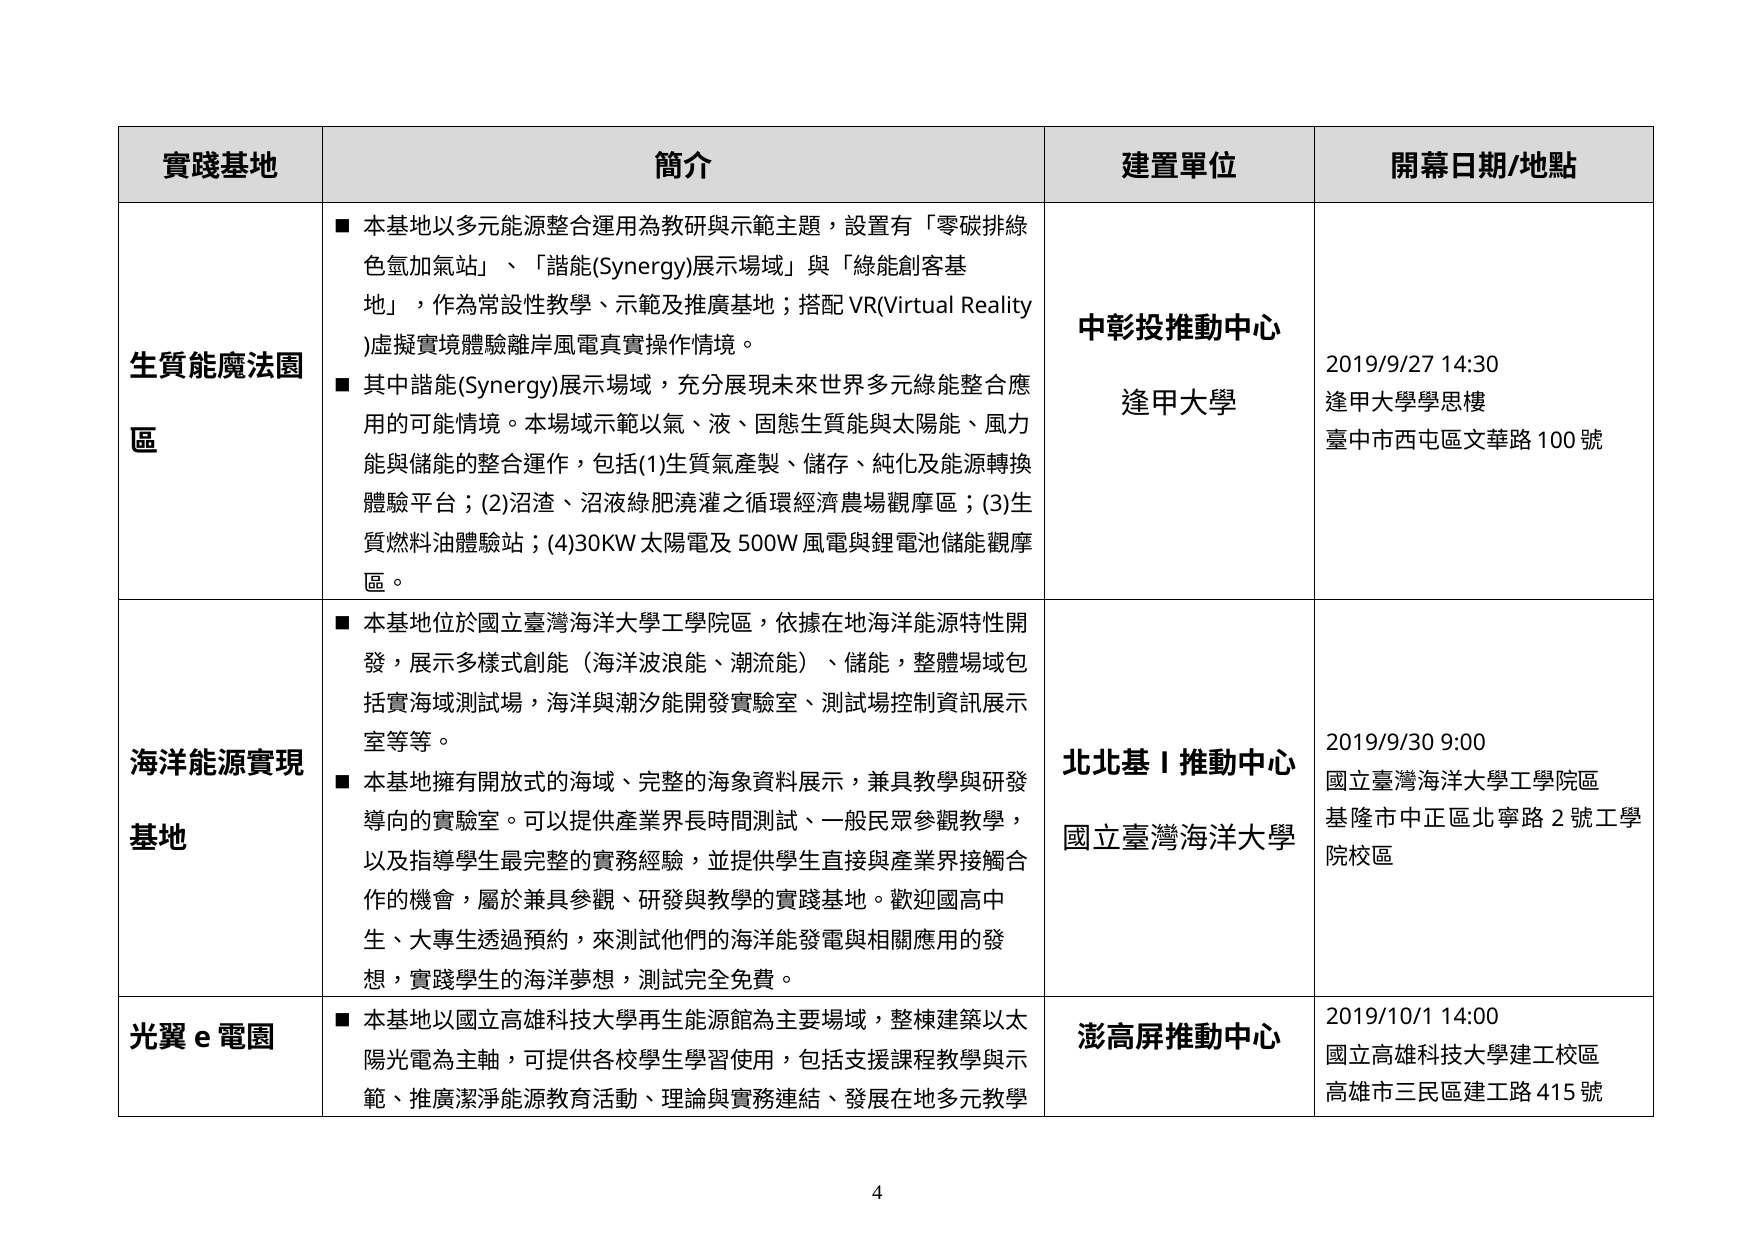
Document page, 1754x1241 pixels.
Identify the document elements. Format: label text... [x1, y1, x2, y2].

table_cell 生質能魔法園區 [119, 203, 322, 599]
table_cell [1315, 997, 1653, 1116]
table_header 實踐基地 [119, 127, 322, 202]
table_header 簡介 [323, 127, 1044, 202]
table_cell 本基地位於國立臺灣海洋大學工學院區，依據在地海洋能源特性開發，展示多樣式創能（海洋波浪能、潮流能）、儲能，整體場域包括實海域測試場，海洋與潮汐能開發實驗室、測試場控制資訊展示室等等。 本基地擁有開放式的海域、完整的海象資料展示，兼具教學與研發導向的實驗室。可以提供產業界長時間測試、一般民眾參觀教學，以及指導學生最完整的實務經驗，並提供學生直接與產業界接觸合作的機會，屬於兼具參觀、研發與教學的實踐基地。歡迎國高中生、大專生透過預約，來測試他們的海洋能發電與相關應用的發想，實踐學生的海洋夢想，測試完全免費。 [323, 600, 1044, 996]
table_header 開幕日期/地點 [1315, 127, 1653, 202]
table_cell 澎高屏推動中心 國立高雄科技大學 [1045, 997, 1314, 1116]
table_cell 海洋能源實現基地 [119, 600, 322, 996]
table_header 建置單位 [1045, 127, 1314, 202]
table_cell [323, 997, 1044, 1116]
table_cell 本基地以多元能源整合運用為教研與示範主題，設置有「零碳排綠色氫加氣站」、「諧能(Synergy)展示場域」與「綠能創客基地」，作為常設性教學、示範及推廣基地；搭配VR(Virtual Reality )虛擬實境體驗離岸風電真實操作情境。 其中諧能(Synergy)展示場域，充分展現未來世界多元綠能整合應用的可能情境。本場域示範以氣、液、固態生質能與太陽能、風力能與儲能的整合運作，包括(1)生質氣產製、儲存、純化及能源轉換體驗平台；(2)沼渣、沼液綠肥澆灌之循環經濟農場觀摩區；(3)生質燃料油體驗站；(4)30KW太陽電及500W風電與鋰電池儲能觀摩區。 [323, 203, 1044, 599]
table_cell 北北基Ⅰ推動中心 國立臺灣海洋大學 [1045, 600, 1314, 996]
table_cell 光翼e電園 [119, 997, 322, 1116]
table_cell 2019/9/30 9:00 國立臺灣海洋大學工學院區 基隆市中正區北寧路2號工學院校區 [1315, 600, 1653, 996]
table_cell 中彰投推動中心 逢甲大學 [1045, 203, 1314, 599]
table_cell 2019/9/27 14:30 逢甲大學學思樓 臺中市西屯區文華路100號 [1315, 203, 1653, 599]
